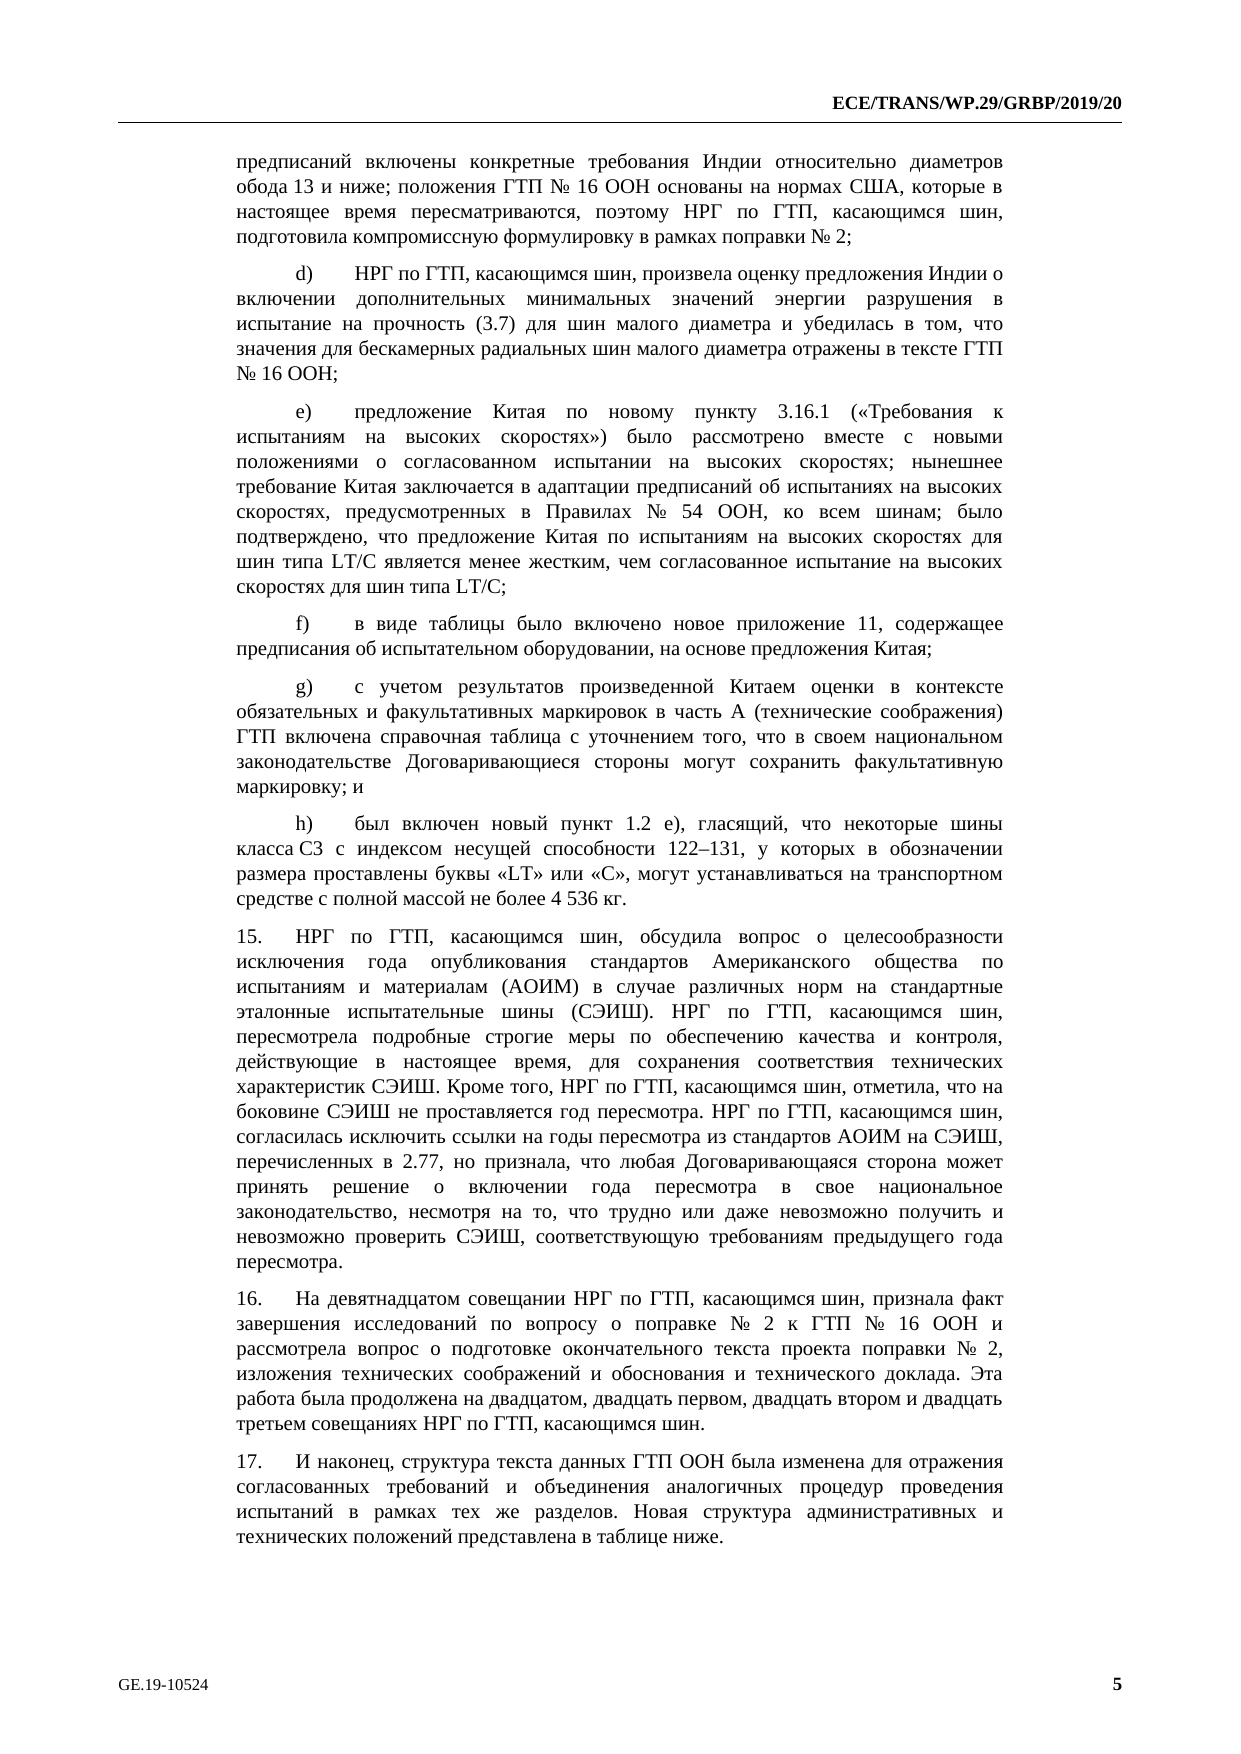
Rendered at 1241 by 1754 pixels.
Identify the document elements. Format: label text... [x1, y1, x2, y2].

text g) с учетом результатов произведенной Китаем оценки в контексте обязательных и факультативных маркировок в часть A (технические соображения) ГТП включена справочная таблица с уточнением того, что в своем национальном законодательстве Договаривающиеся стороны могут сохранить факультативную маркировку; и [236, 673, 1004, 798]
text f) в виде таблицы было включено новое приложение 11, содержащее предписания об испытательном оборудовании, на основе предложения Китая; [236, 610, 1004, 660]
text e) предложение Китая по новому пункту 3.16.1 («Требования к испытаниям на высоких скоростях») было рассмотрено вместе с новыми положениями о согласованном испытании на высоких скоростях; нынешнее требование Китая заключается в адаптации предписаний об испытаниях на высоких скоростях, предусмотренных в Правилах № 54 ООН, ко всем шинам; было подтверждено, что предложение Китая по испытаниям на высоких скоростях для шин типа LT/C является менее жестким, чем согласованное испытание на высоких скоростях для шин типа LT/C; [236, 398, 1004, 598]
text d) НРГ по ГТП, касающимся шин, произвела оценку предложения Индии о включении дополнительных минимальных значений энергии разрушения в испытание на прочность (3.7) для шин малого диаметра и убедилась в том, что значения для бескамерных радиальных шин малого диаметра отражены в тексте ГТП № 16 ООН; [236, 260, 1004, 385]
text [236, 148, 1004, 248]
text 16. На девятнадцатом совещании НРГ по ГТП, касающимся шин, признала факт завершения исследований по вопросу о поправке № 2 к ГТП № 16 ООН и рассмотрела вопрос о подготовке окончательного текста проекта поправки № 2, изложения технических соображений и обоснования и технического доклада. Эта работа была продолжена на двадцатом, двадцать первом, двадцать втором и двадцать третьем совещаниях НРГ по ГТП, касающимся шин. [236, 1285, 1004, 1435]
text 17. И наконец, структура текста данных ГТП ООН была изменена для отражения согласованных требований и объединения аналогичных процедур проведения испытаний в рамках тех же разделов. Новая структура административных и технических положений представлена в таблице ниже. [236, 1448, 1004, 1548]
text h) был включен новый пункт 1.2 e), гласящий, что некоторые шины класса C3 с индексом несущей способности 122–131, у которых в обозначении размера проставлены буквы «LT» или «C», могут устанавливаться на транспортном средстве с полной массой не более 4 536 кг. [236, 810, 1004, 910]
text 15. НРГ по ГТП, касающимся шин, обсудила вопрос о целесообразности исключения года опубликования стандартов Американского общества по испытаниям и материалам (АОИМ) в случае различных норм на стандартные эталонные испытательные шины (СЭИШ). НРГ по ГТП, касающимся шин, пересмотрела подробные строгие меры по обеспечению качества и контроля, действующие в настоящее время, для сохранения соответствия технических характеристик СЭИШ. Кроме того, НРГ по ГТП, касающимся шин, отметила, что на боковине СЭИШ не проставляется год пересмотра. НРГ по ГТП, касающимся шин, согласилась исключить ссылки на годы пересмотра из стандартов АОИМ на СЭИШ, перечисленных в 2.77, но признала, что любая Договаривающаяся сторона может принять решение о включении года пересмотра в свое национальное законодательство, несмотря на то, что трудно или даже невозможно получить и невозможно проверить СЭИШ, соответствующую требованиям предыдущего года пересмотра. [236, 923, 1004, 1273]
